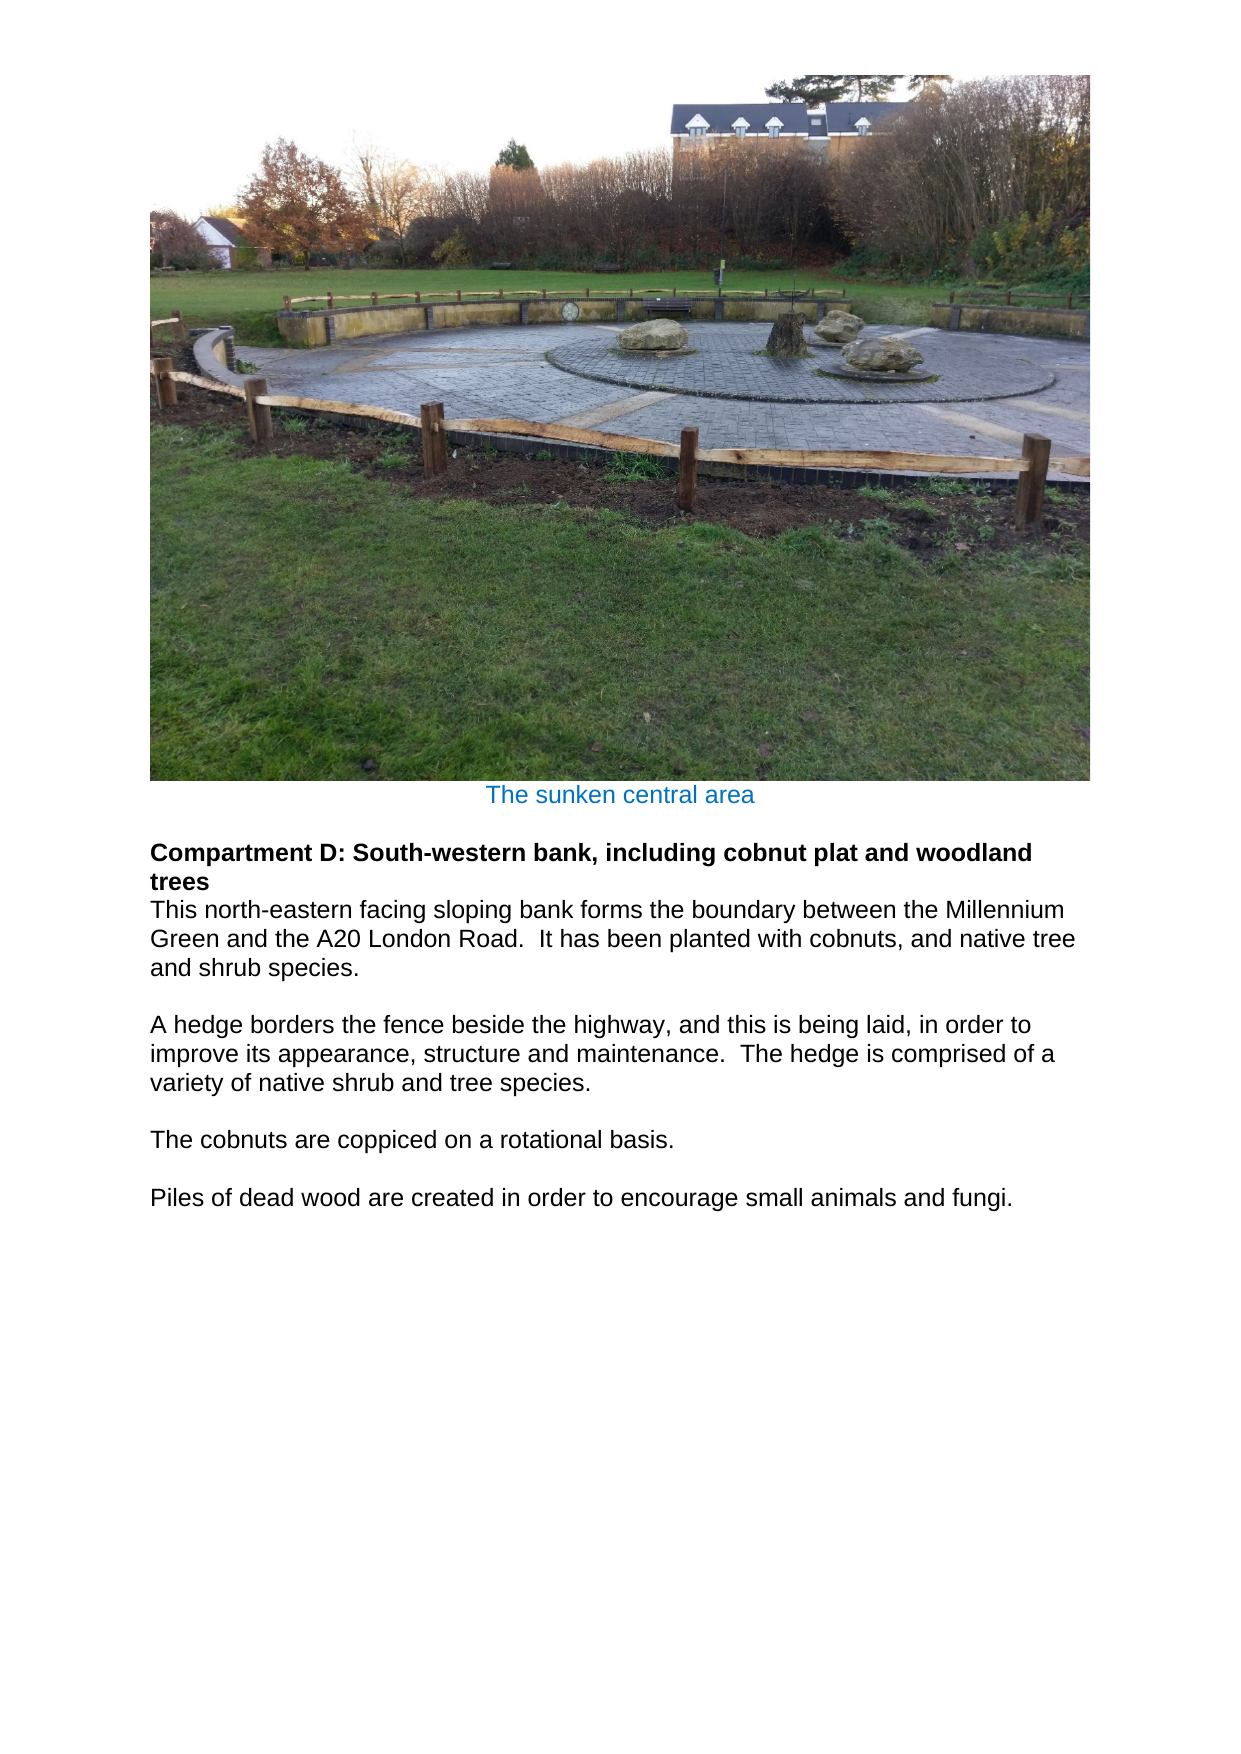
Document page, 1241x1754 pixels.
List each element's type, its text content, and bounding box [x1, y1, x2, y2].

text The cobnuts are coppiced on a rotational basis. [150, 1125, 1090, 1154]
text Piles of dead wood are created in order to encourage small animals and fungi. [150, 1183, 1090, 1211]
picture [150, 75, 1091, 781]
text Compartment D: South-western bank, including cobnut plat and woodland trees [150, 838, 1090, 895]
text The sunken central area [150, 781, 1090, 809]
text A hedge borders the fence beside the highway, and this is being laid, in order to improve its appearance, structure and maintenance. The hedge is comprised of a variety of native shrub and tree species. [150, 1010, 1090, 1096]
text This north-eastern facing sloping bank forms the boundary between the Millennium Green and the A20 London Road. It has been planted with cobnuts, and native tree and shrub species. [150, 895, 1090, 981]
